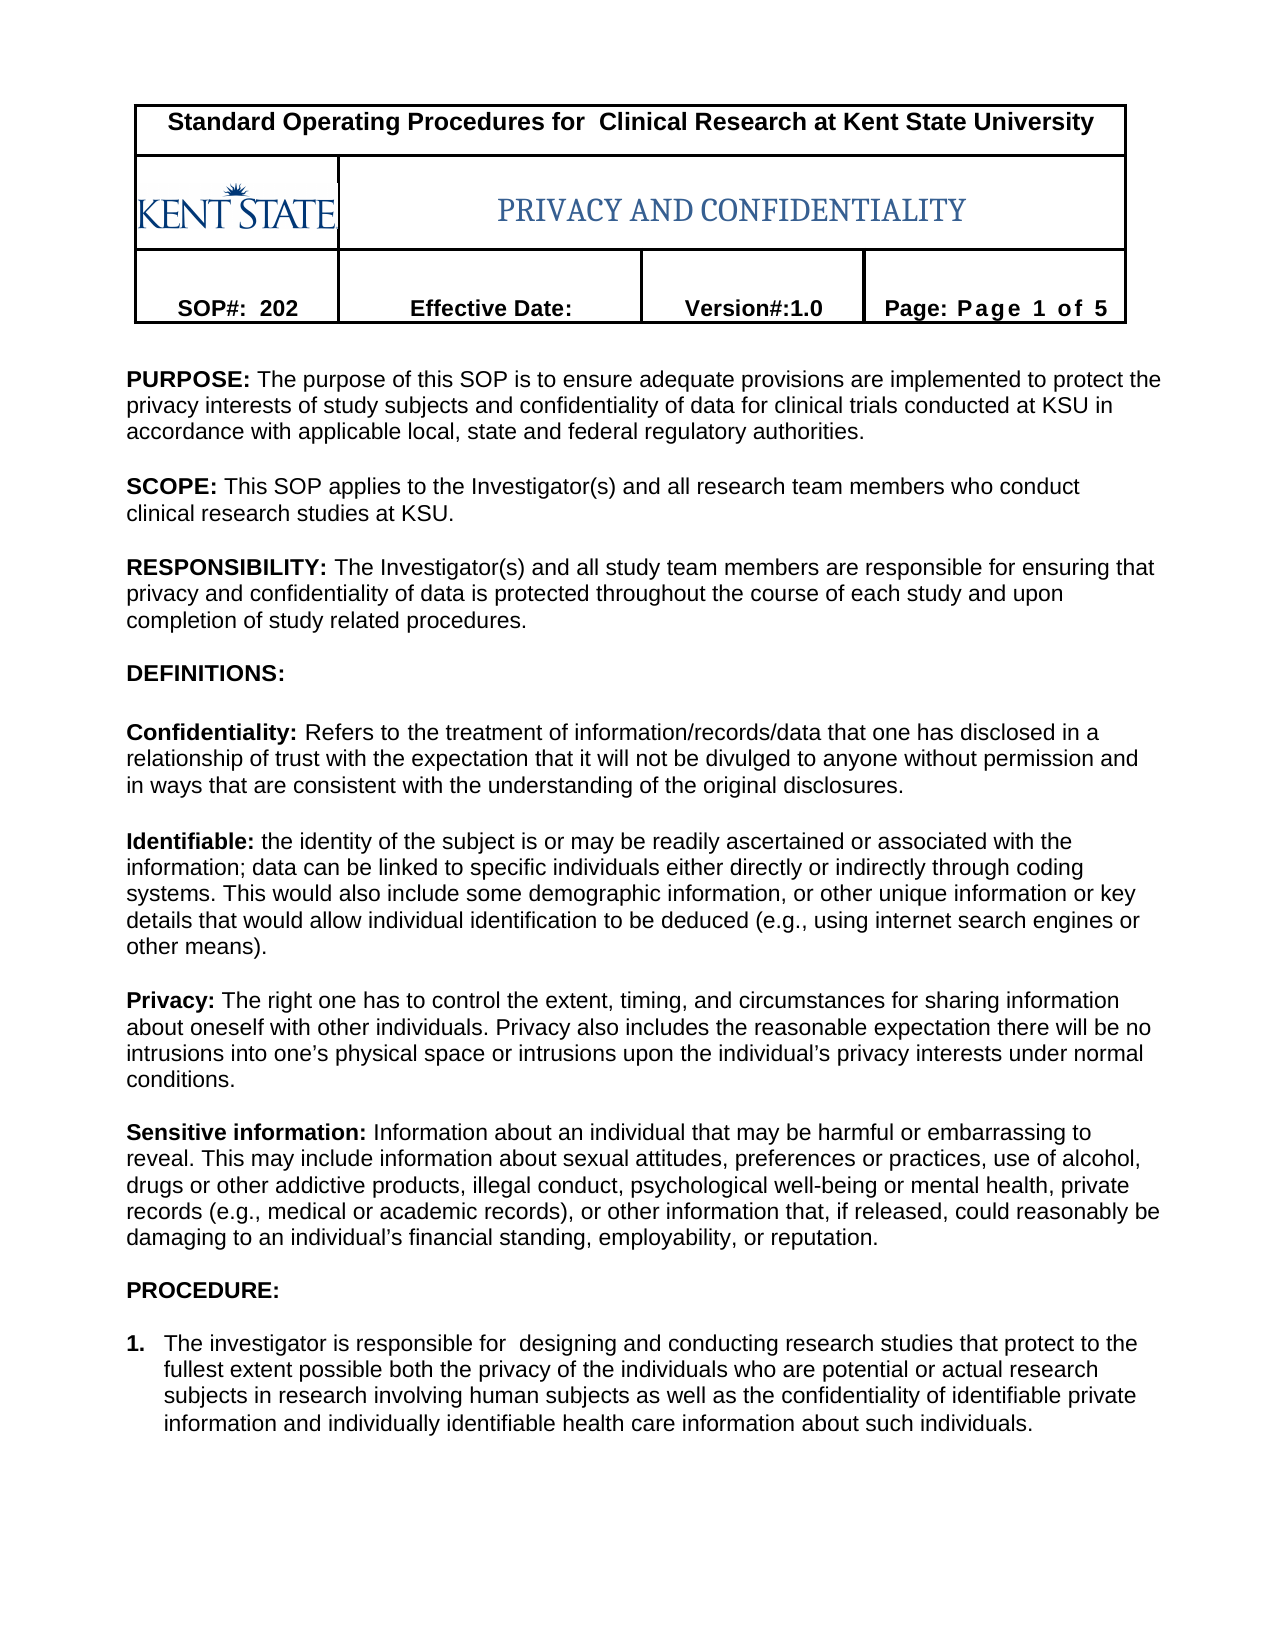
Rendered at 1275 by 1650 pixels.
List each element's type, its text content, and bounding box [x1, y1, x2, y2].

text Identifiable: the identity of the subject is or may be readily ascertained or associated with the information; data can be linked to specific individuals either directly or indirectly through coding systems. This would also include some demographic information, or other unique information or key details that would allow individual identification to be deduced (e.g., using internet search engines or other means). [126, 828, 1162, 959]
text PROCEDURE: [126, 1277, 1162, 1303]
picture [137, 183, 338, 229]
text Sensitive information: Information about an individual that may be harmful or embarrassing to reveal. This may include information about sexual attitudes, preferences or practices, use of alcohol, drugs or other addictive products, illegal conduct, psychological well-being or mental health, private records (e.g., medical or academic records), or other information that, if released, could reasonably be damaging to an individual’s financial standing, employability, or reputation. [126, 1119, 1162, 1251]
text PURPOSE: The purpose of this SOP is to ensure adequate provisions are implemented to protect the privacy interests of study subjects and confidentiality of data for clinical trials conducted at KSU in accordance with applicable local, state and federal regulatory authorities. [126, 366, 1162, 445]
text SCOPE: This SOP applies to the Investigator(s) and all research team members who conduct clinical research studies at KSU. [126, 473, 1152, 526]
text Privacy: The right one has to control the extent, timing, and circumstances for sharing information about oneself with other individuals. Privacy also includes the reasonable expectation there will be no intrusions into one’s physical space or intrusions upon the individual’s privacy interests under normal conditions. [126, 987, 1162, 1092]
list The investigator is responsible for designing and conducting research studies that protect to the fullest extent possible both the privacy of the individuals who are potential or actual research subjects in research involving human subjects as well as the confidentiality of identifiable private information and individually identifiable health care information about such individuals. [126, 1330, 1162, 1437]
text DEFINITIONS: [126, 660, 1143, 686]
text Confidentiality: Refers to the treatment of information/records/data that one has disclosed in a relationship of trust with the expectation that it will not be divulged to anyone without permission and in ways that are consistent with the understanding of the original disclosures. [126, 719, 1162, 799]
text RESPONSIBILITY: The Investigator(s) and all study team members are responsible for ensuring that privacy and confidentiality of data is protected throughout the course of each study and upon completion of study related procedures. [126, 554, 1162, 633]
